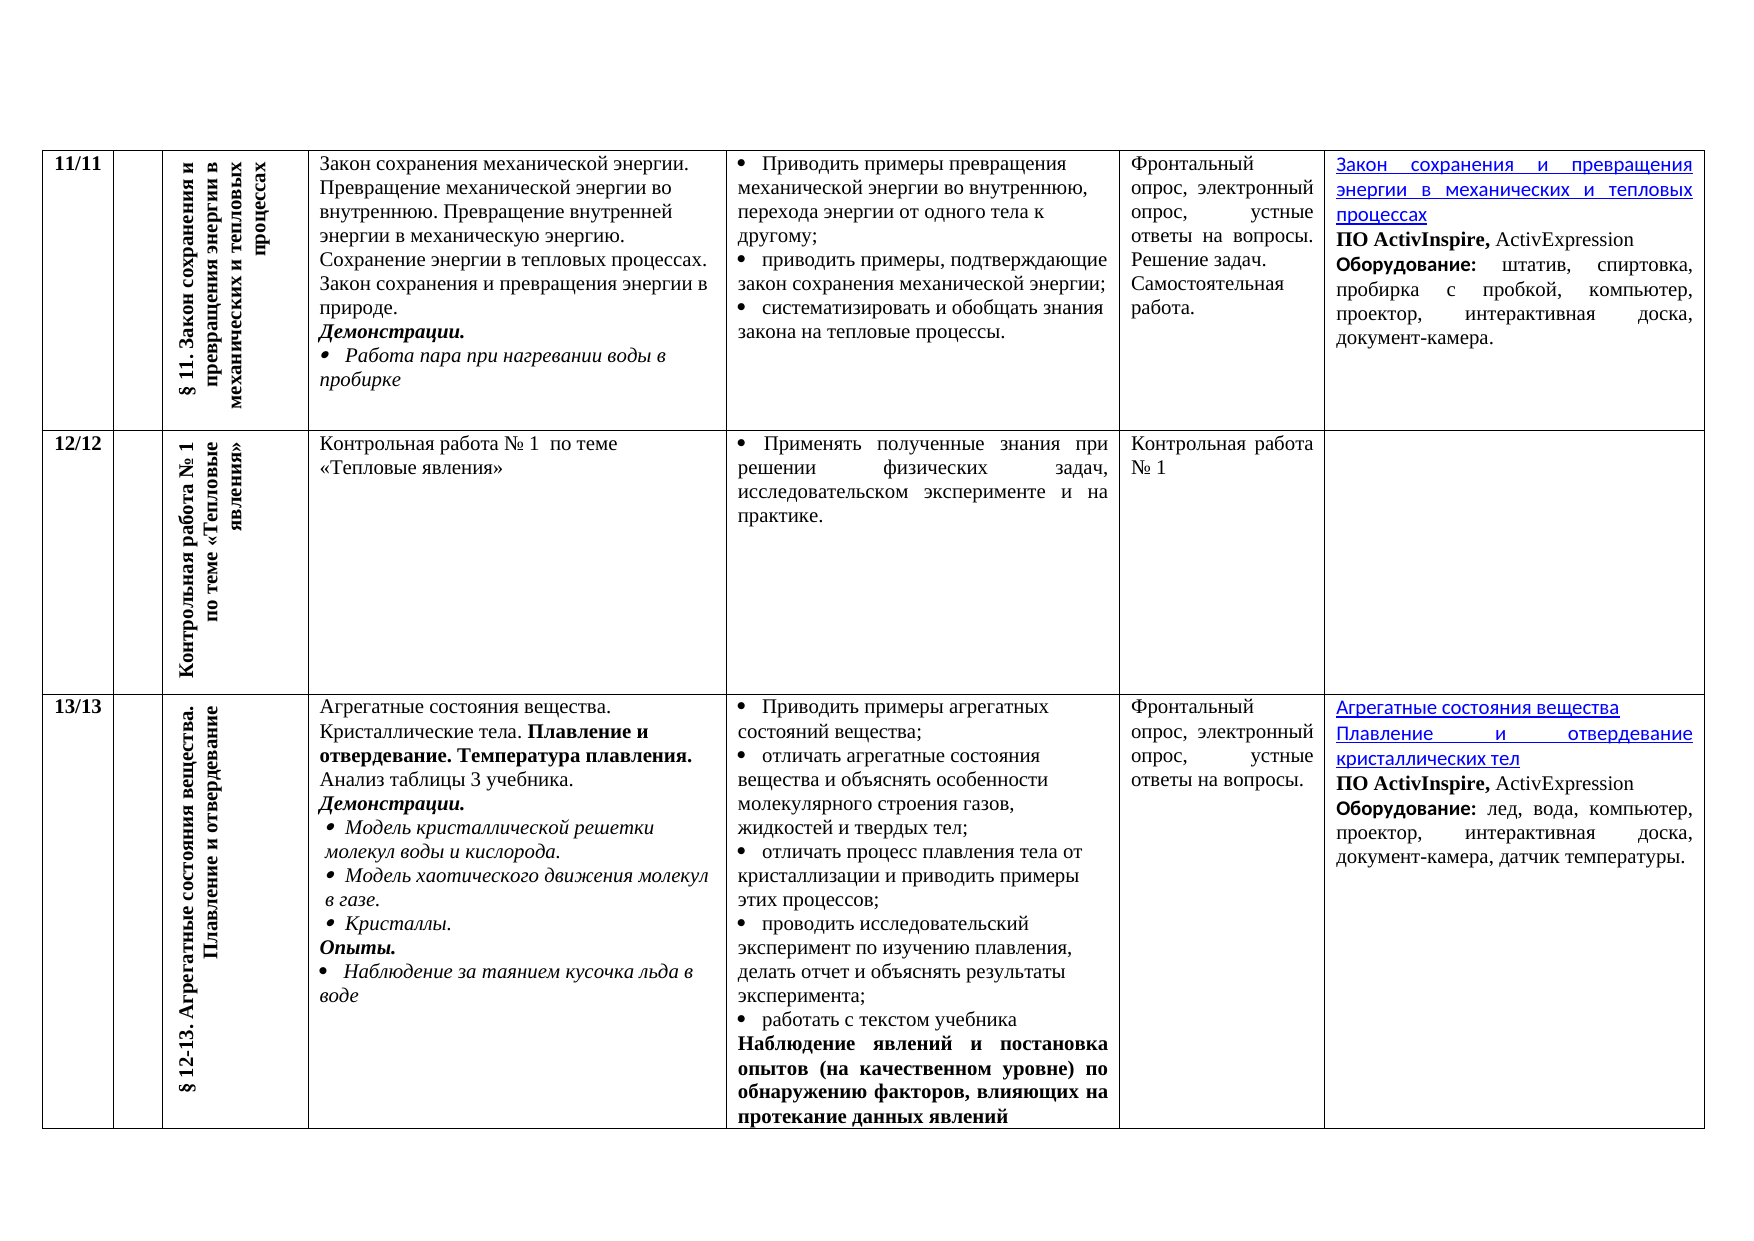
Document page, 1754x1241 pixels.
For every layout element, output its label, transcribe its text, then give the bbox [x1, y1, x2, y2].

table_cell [1120, 695, 1324, 1128]
table_cell § 12-13. Агрегатные состояния вещества. Плавление и отвердевание [163, 695, 308, 1128]
table_cell Контрольная работа № 1 по теме «Тепловые явления» [163, 431, 308, 693]
table_cell [114, 431, 162, 693]
table_cell 12/12 [43, 431, 113, 693]
table_cell Приводить примеры агрегатных состояний вещества; отличать агрегатные состояния вещества и объяснять особенности молекулярного строения газов, жидкостей и твердых тел; отличать процесс плавления тела от кристаллизации и приводить примеры этих процессов; проводить исследовательский эксперимент по изучению плавления, делать отчет и объяснять результаты эксперимента; работать с текстом учебника Наблюдение явлений и постановка опытов (на качественном уровне) по обнаружению факторов, влияющих на протекание данных явлений [727, 695, 1119, 1128]
table_cell Контрольная работа № 1 [1120, 431, 1324, 693]
table_cell 13/13 [43, 695, 113, 1128]
table_cell Закон сохранения механической энергии. Превращение механической энергии во внутреннюю. Превращение внутренней энергии в механическую энергию. Сохранение энергии в тепловых процессах. Закон сохранения и превращения энергии в природе. Демонстрации. Работа пара при нагревании воды в пробирке [309, 151, 726, 429]
table_cell [114, 695, 162, 1128]
table_cell Агрегатные состояния вещества Плавление и отвердевание кристаллических тел ПО ActivInspire, ActivExpression Оборудование: лед, вода, компьютер, проектор, интерактивная доска, документ-камера, датчик температуры. [1325, 695, 1704, 1128]
table_cell § 11. Закон сохранения и превращения энергии в механических и тепловых процессах [163, 151, 308, 429]
table_cell Контрольная работа № 1 по теме «Тепловые явления» [309, 431, 726, 693]
table_cell [1325, 431, 1704, 693]
table_cell Закон сохранения и превращения энергии в механических и тепловых процессах ПО ActivInspire, ActivExpression Оборудование: штатив, спиртовка, пробирка с пробкой, компьютер, проектор, интерактивная доска, документ-камера. [1325, 151, 1704, 429]
table_cell Фронтальный опрос, электронный опрос, устные ответы на вопросы. Решение задач. Самостоятельная работа. [1120, 151, 1324, 429]
table_cell 11/11 [43, 151, 113, 429]
table_cell [114, 151, 162, 429]
table_cell Приводить примеры превращения механической энергии во внутреннюю, перехода энергии от одного тела к другому; приводить примеры, подтверждающие закон сохранения механической энергии; систематизировать и обобщать знания закона на тепловые процессы. [727, 151, 1119, 429]
table_cell Применять полученные знания при решении физических задач, исследовательском эксперименте и на практике. [727, 431, 1119, 693]
table_cell Агрегатные состояния вещества. Кристаллические тела. Плавление и отвердевание. Температура плавления. Анализ таблицы 3 учебника. Демонстрации. Модель кристаллической решетки молекул воды и кислорода. Модель хаотического движения молекул в газе. Кристаллы. Опыты. Наблюдение за таянием кусочка льда в воде [309, 695, 726, 1128]
